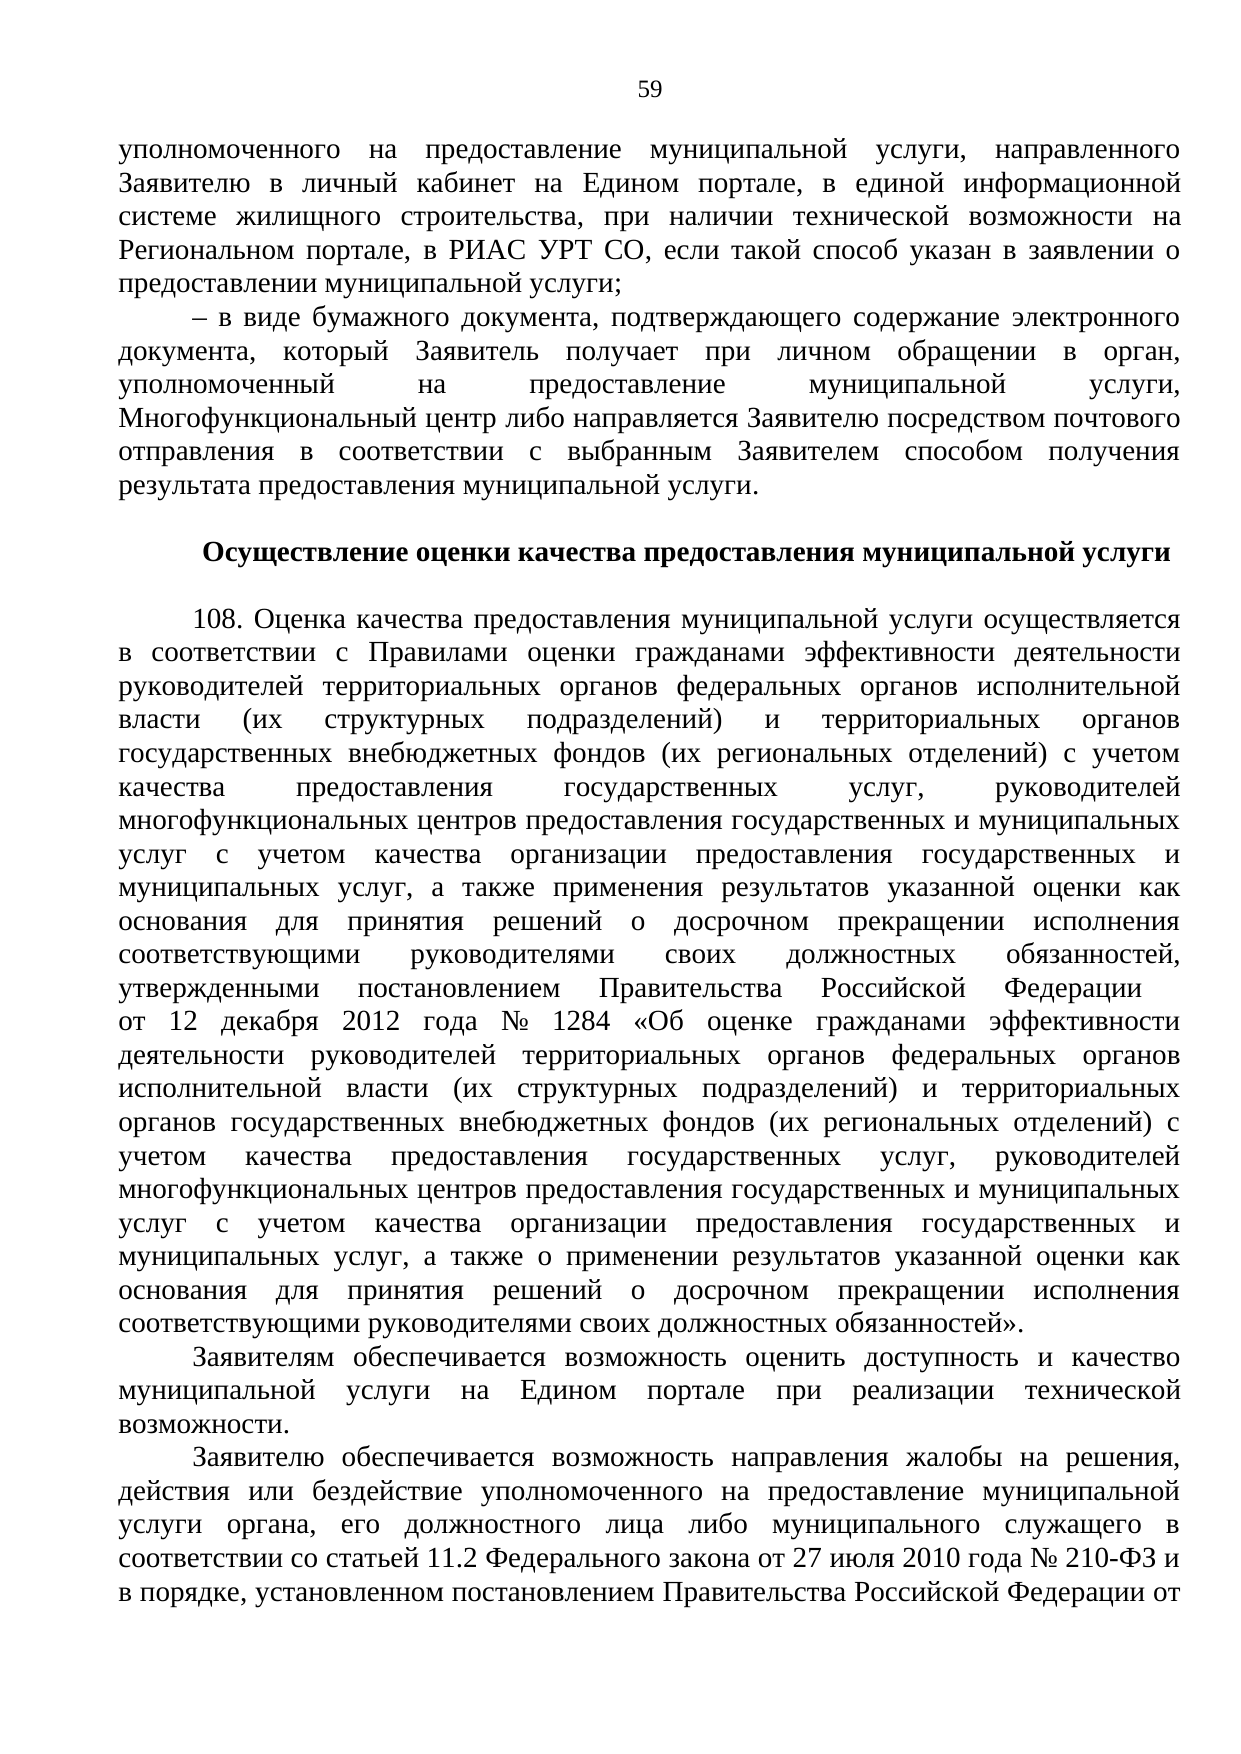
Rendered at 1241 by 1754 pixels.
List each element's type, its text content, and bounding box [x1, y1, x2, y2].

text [118, 1439, 1181, 1607]
text 108. Оценка качества предоставления муниципальной услуги осуществляется в соответствии с Правилами оценки гражданами эффективности деятельности руководителей территориальных органов федеральных органов исполнительной власти (их структурных подразделений) и территориальных органов государственных внебюджетных фондов (их региональных отделений) с учетом качества предоставления государственных услуг, руководителей многофункциональных центров предоставления государственных и муниципальных услуг с учетом качества организации предоставления государственных и муниципальных услуг, а также применения результатов указанной оценки как основания для принятия решений о досрочном прекращении исполнения соответствующими руководителями своих должностных обязанностей, утвержденными постановлением Правительства Российской Федерации от 12 декабря 2012 года № 1284 «Об оценке гражданами эффективности деятельности руководителей территориальных органов федеральных органов исполнительной власти (их структурных подразделений) и территориальных органов государственных внебюджетных фондов (их региональных отделений) с учетом качества предоставления государственных услуг, руководителей многофункциональных центров предоставления государственных и муниципальных услуг с учетом качества организации предоставления государственных и муниципальных услуг, а также о применении результатов указанной оценки как основания для принятия решений о досрочном прекращении исполнения соответствующими руководителями своих должностных обязанностей». [118, 601, 1181, 1339]
text – в виде бумажного документа, подтверждающего содержание электронного документа, который Заявитель получает при личном обращении в орган, уполномоченный на предоставление муниципальной услуги, Многофункциональный центр либо направляется Заявителю посредством почтового отправления в соответствии с выбранным Заявителем способом получения результата предоставления муниципальной услуги. [118, 299, 1181, 500]
text Осуществление оценки качества предоставления муниципальной услуги [118, 534, 1181, 567]
text Заявителям обеспечивается возможность оценить доступность и качество муниципальной услуги на Едином портале при реализации технической возможности. [118, 1339, 1181, 1439]
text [118, 131, 1181, 299]
